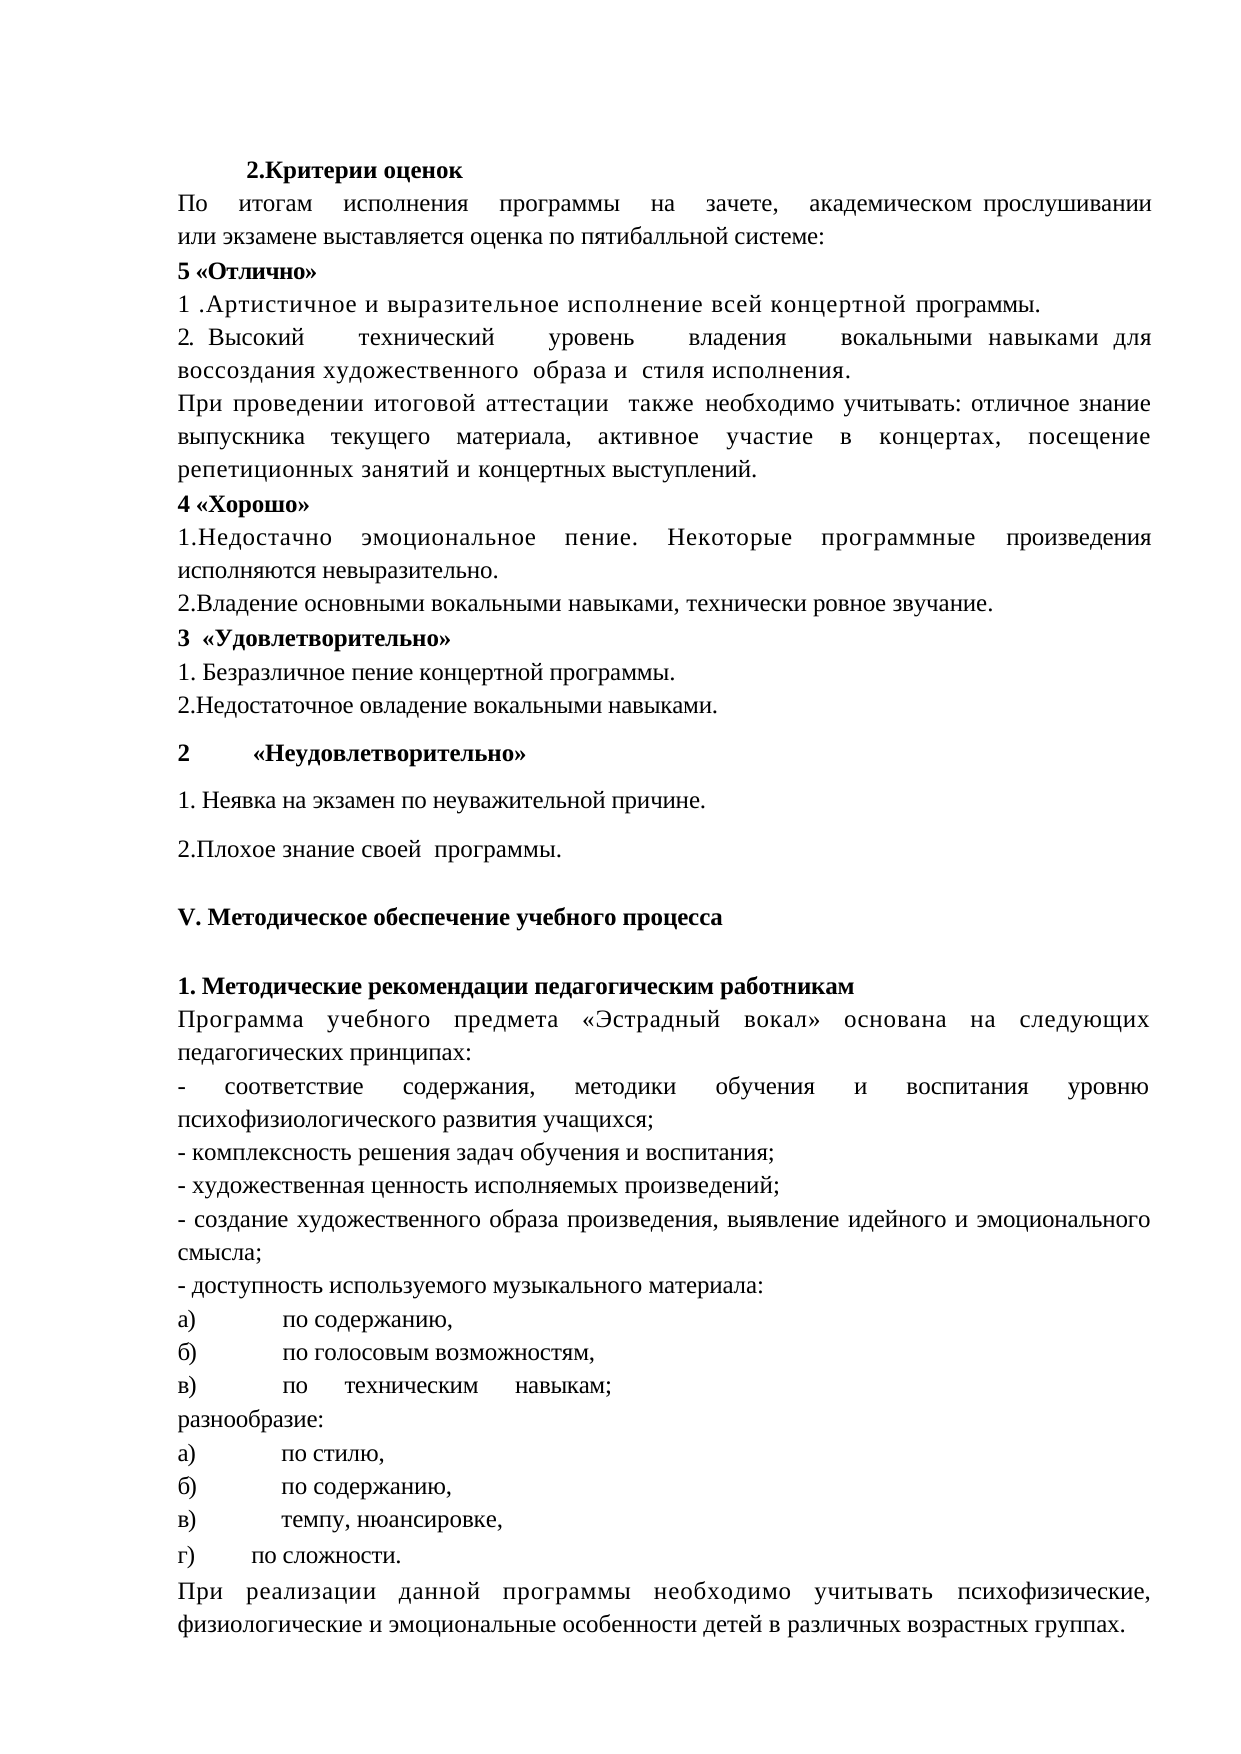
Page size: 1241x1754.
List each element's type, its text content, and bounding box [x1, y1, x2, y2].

text а) по стилю, [177, 1438, 1152, 1467]
text - создание художественного образа произведения, выявление идейного и эмоционального смысла; [177, 1204, 1151, 1266]
text 1 .Артистичное и выразительное исполнение всей концертной программы. [177, 289, 1152, 318]
text - доступность используемого музыкального материала: [177, 1271, 1152, 1299]
text - художественная ценность исполняемых произведений; [177, 1170, 1152, 1199]
text 1. Безразличное пение концертной программы. [177, 657, 1152, 685]
text 1. Методические рекомендации педагогическим работникам [177, 971, 1044, 999]
text в) по техническим навыкам; разнообразие: [177, 1371, 612, 1432]
text 2.Критерии оценок [177, 155, 1152, 184]
text 2.Недостаточное овладение вокальными навыками. [177, 690, 1152, 719]
text По итогам исполнения программы на зачете, академическом прослушивании или экзамене выставляется оценка по пятибалльной системе: [177, 188, 1152, 250]
text 3 «Удовлетворительно» [177, 623, 1152, 652]
text а) по содержанию, [177, 1304, 1152, 1333]
text При реализации данной программы необходимо учитывать психофизические, физиологические и эмоциональные особенности детей в различных возрастных группах. [177, 1576, 1151, 1638]
text Программа учебного предмета «Эстрадный вокал» основана на следующих педагогических принципах: [177, 1004, 1151, 1066]
text - соответствие содержания, методики обучения и воспитания уровню психофизиологического развития учащихся; [177, 1071, 1150, 1133]
text г) по сложности. [177, 1540, 1151, 1569]
text 5 «Отлично» [177, 256, 1152, 284]
text в) темпу, нюансировке, [177, 1504, 1152, 1533]
text При проведении итоговой аттестации также необходимо учитывать: отличное знание выпускника текущего материала, активное участие в концертах, посещение репетиционных занятий и концертных выступлений. [177, 388, 1151, 483]
text б) по голосовым возможностям, [177, 1337, 1152, 1366]
text 4 «Хорошо» [177, 489, 1152, 518]
text - комплексность решения задач обучения и воспитания; [177, 1137, 1152, 1166]
text б) по содержанию, [177, 1471, 1152, 1500]
text 2. Высокий технический уровень владения вокальными навыками для воссоздания художественного образа и стиля исполнения. [177, 322, 1152, 384]
text 1.Недостачно эмоциональное пение. Некоторые программные произведения исполняются невыразительно. [177, 522, 1151, 584]
text 2.Плохое знание своей программы. [177, 834, 1152, 862]
text V. Методическое обеспечение учебного процесса [177, 902, 1044, 931]
text 2.Владение основными вокальными навыками, технически ровное звучание. [177, 588, 1151, 617]
text 1. Неявка на экзамен по неуважительной причине. [177, 786, 1152, 814]
text 2 «Неудовлетворительно» [177, 738, 1152, 766]
